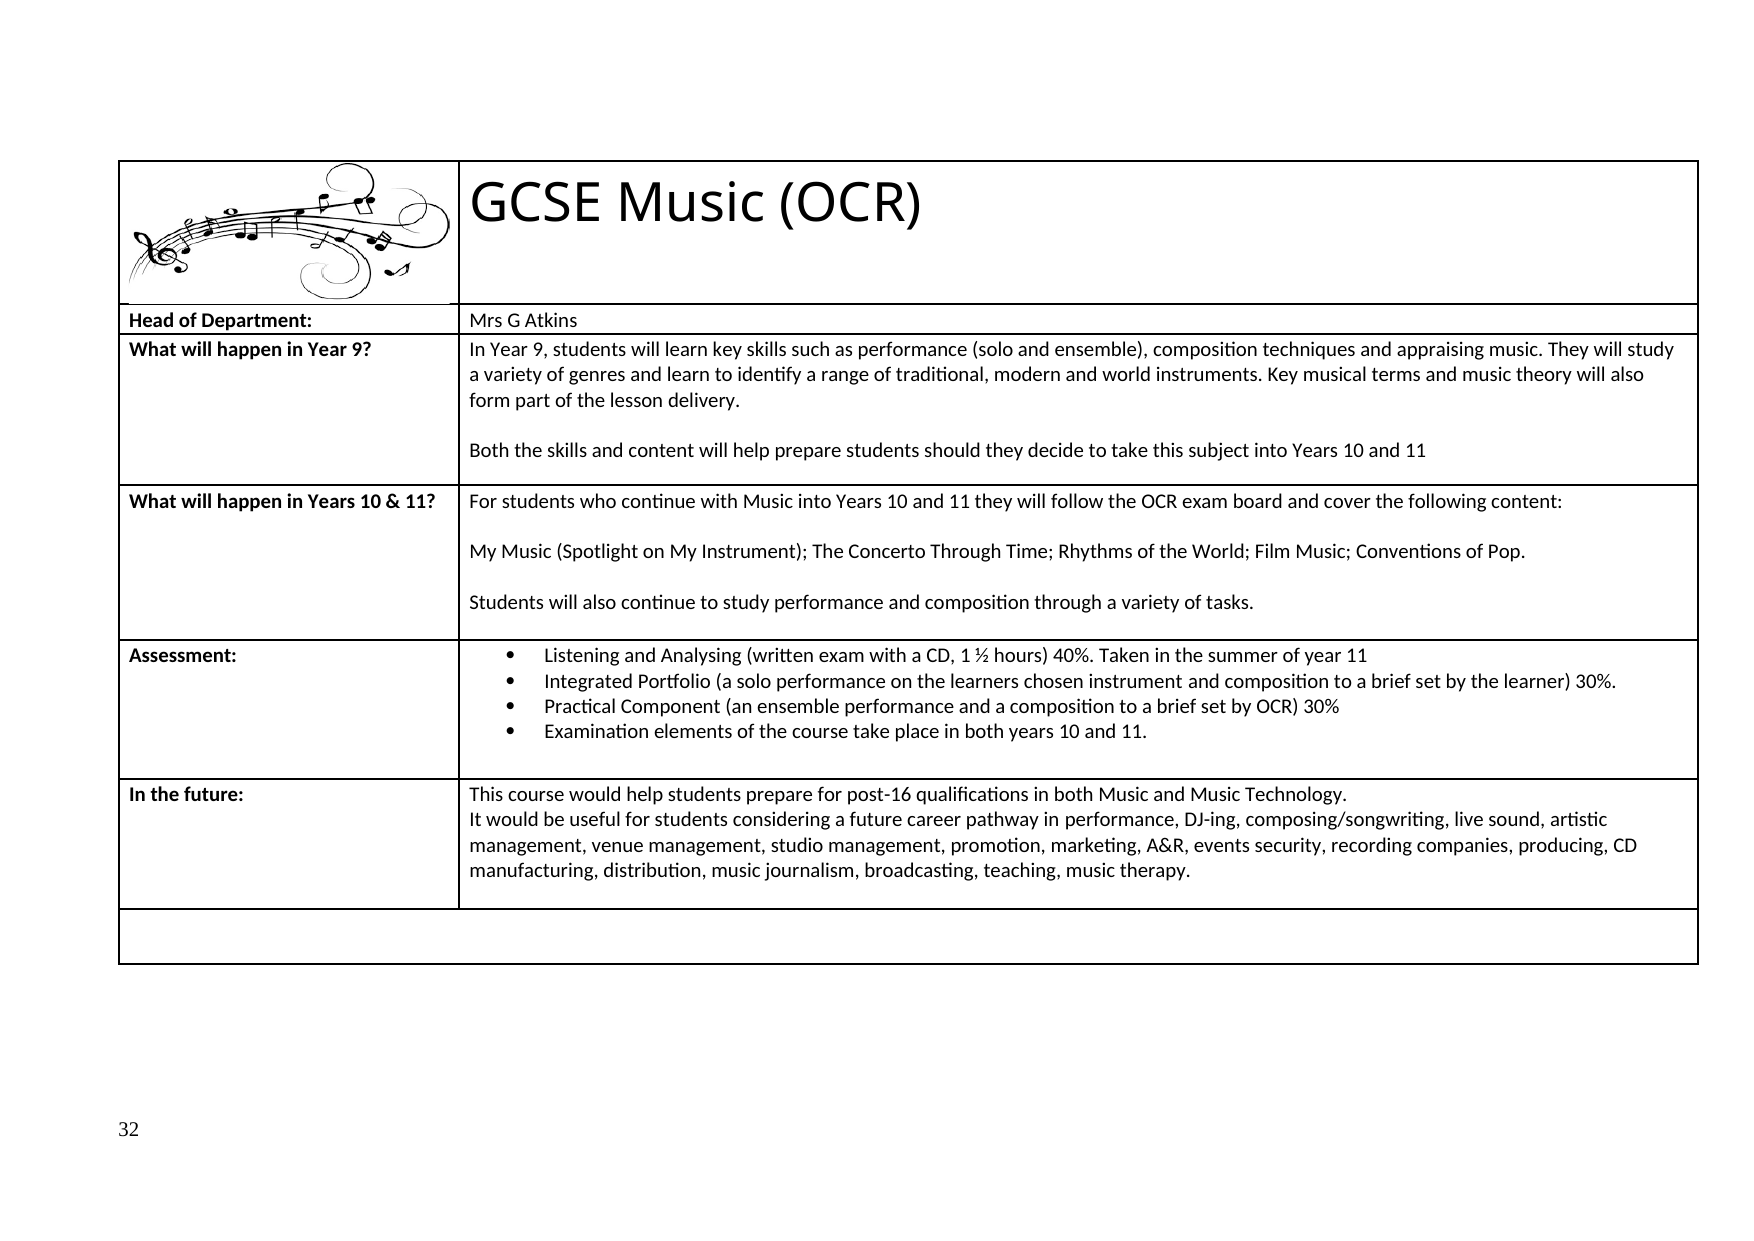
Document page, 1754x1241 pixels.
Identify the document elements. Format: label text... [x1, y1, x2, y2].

table_cell [120, 910, 1697, 963]
table_cell What will happen in Year 9? [120, 335, 458, 484]
table_cell In the future: [120, 780, 458, 908]
table_cell Assessment: [120, 641, 458, 778]
table_header GCSE Music (OCR) [460, 162, 1697, 303]
table_cell In Year 9, students will learn key skills such as performance (solo and ensemble), composition techniques and appraising music. They will study a variety of genres and learn to identify a range of traditional, modern and world instruments. Key musical terms and music theory will also form part of the lesson delivery. Both the skills and content will help prepare students should they decide to take this subject into Years 10 and 11 [460, 335, 1697, 484]
table_cell For students who continue with Music into Years 10 and 11 they will follow the OCR exam board and cover the following content: My Music (Spotlight on My Instrument); The Concerto Through Time; Rhythms of the World; Film Music; Conventions of Pop. Students will also continue to study performance and composition through a variety of tasks. [460, 486, 1697, 639]
table_header [120, 162, 458, 303]
table_cell Mrs G Atkins [460, 305, 1697, 332]
table_cell Head of Department: [120, 305, 458, 332]
table_cell What will happen in Years 10 & 11? [120, 486, 458, 639]
table_cell Listening and Analysing (written exam with a CD, 1 ½ hours) 40%. Taken in the summer of year 11 Integrated Portfolio (a solo performance on the learners chosen instrument and composition to a brief set by the learner) 30%. Practical Component (an ensemble performance and a composition to a brief set by OCR) 30% Examination elements of the course take place in both years 10 and 11. [460, 641, 1697, 778]
table_cell This course would help students prepare for post-16 qualifications in both Music and Music Technology. It would be useful for students considering a future career pathway in performance, DJ-ing, composing/songwriting, live sound, artistic management, venue management, studio management, promotion, marketing, A&R, events security, recording companies, producing, CD manufacturing, distribution, music journalism, broadcasting, teaching, music therapy. [460, 780, 1697, 908]
picture [128, 163, 450, 304]
